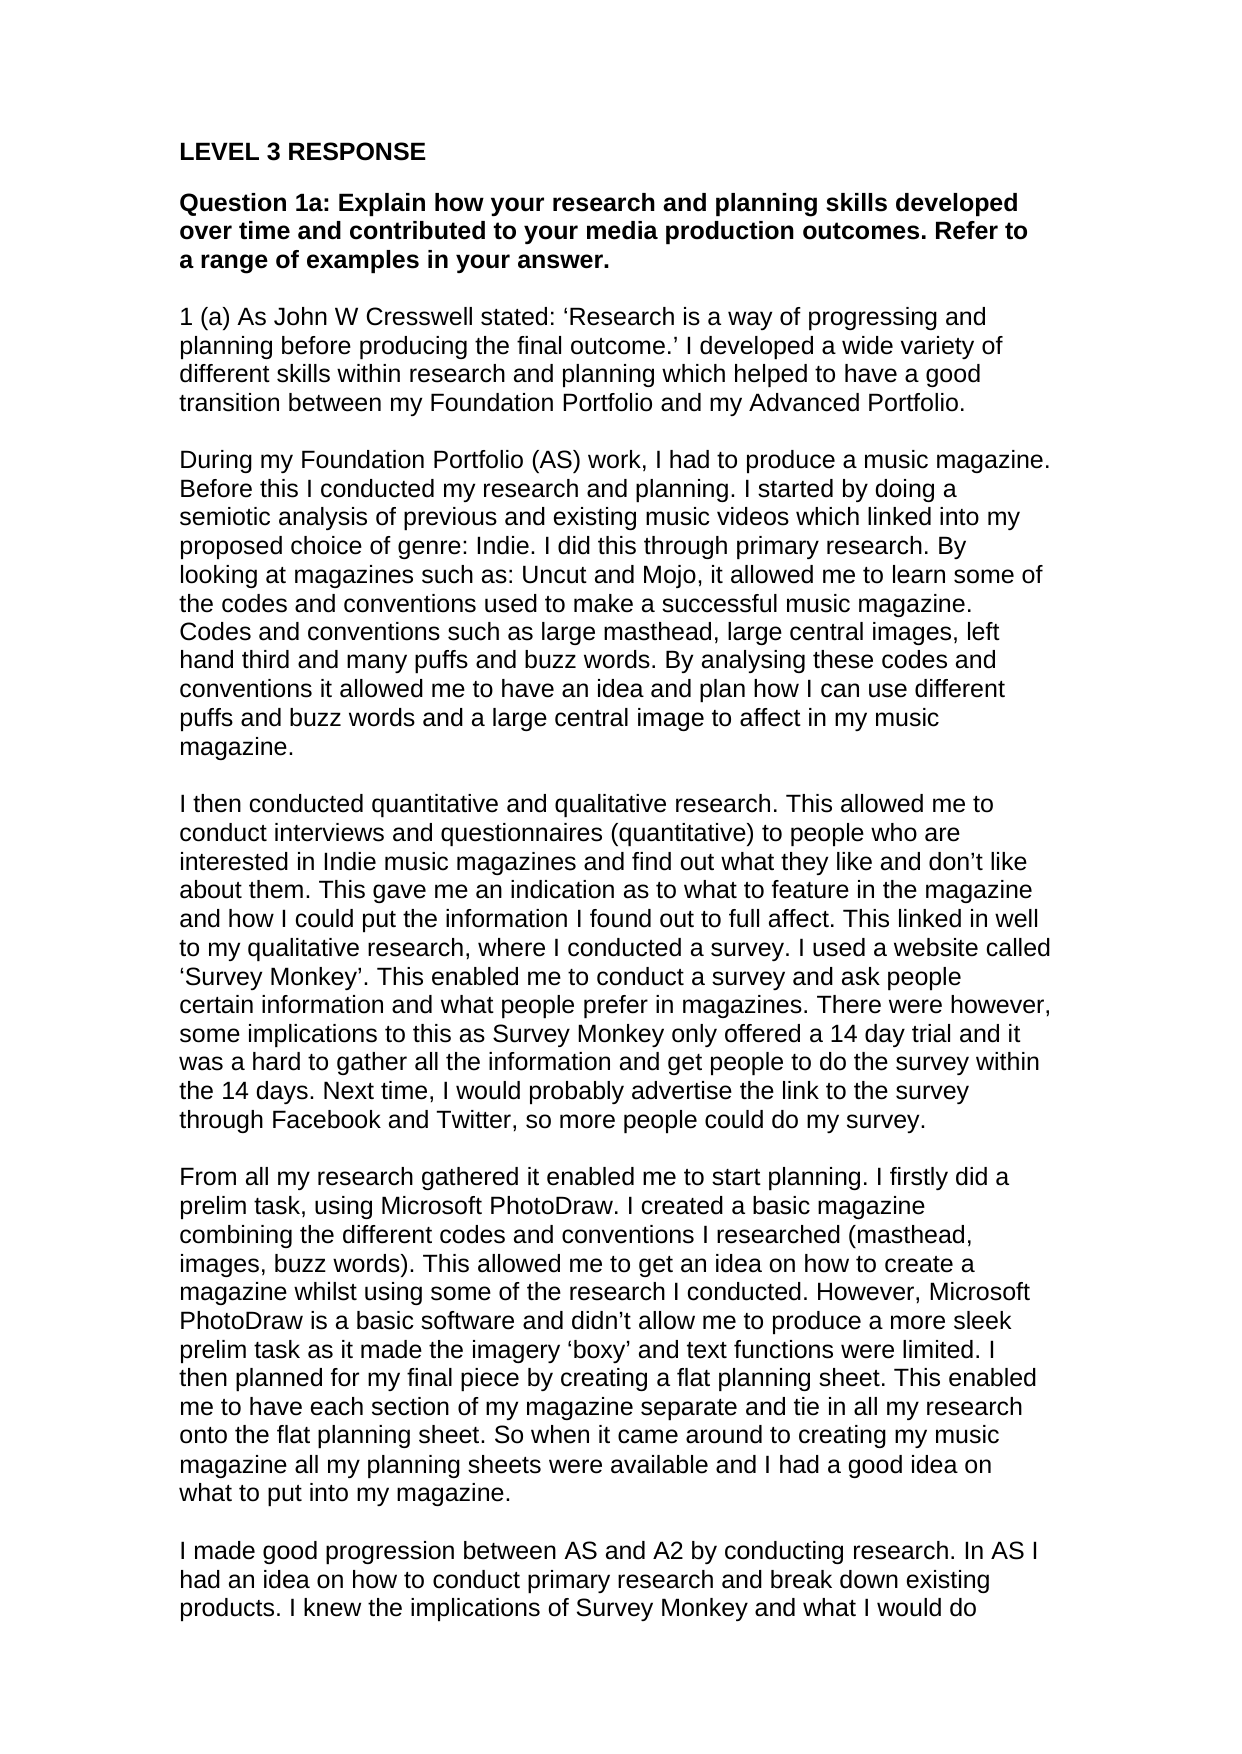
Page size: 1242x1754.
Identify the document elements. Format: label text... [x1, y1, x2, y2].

text Question 1a: Explain how your research and planning skills developed [179, 191, 1075, 216]
text I made good progression between AS and A2 by conducting research. In AS I [179, 1536, 1075, 1564]
text then planned for my final piece by creating a flat planning sheet. This enabled me to have each section of my magazine separate and tie in all my research [179, 1363, 1053, 1421]
text over time and contributed to your media production outcomes. Refer to a range of examples in your answer. [179, 216, 1044, 274]
text Codes and conventions such as large masthead, large central images, left [179, 618, 1075, 646]
text magazine all my planning sheets were available and I had a good idea on what to put into my magazine. [179, 1450, 1008, 1507]
text products. I knew the implications of Survey Monkey and what I would do [179, 1593, 1075, 1622]
text From all my research gathered it enabled me to start planning. I firstly did a prelim task, using Microsoft PhotoDraw. I created a basic magazine combining the different codes and conventions I researched (masthead, images, buzz words). This allowed me to get an idea on how to create a magazine whilst using some of the research I conducted. However, Microsoft PhotoDraw is a basic software and didn’t allow me to produce a more sleek prelim task as it made the imagery ‘boxy’ and text functions were limited. I [179, 1162, 1046, 1363]
text had an idea on how to conduct primary research and break down existing [179, 1565, 1075, 1593]
text certain information and what people prefer in magazines. There were however, some implications to this as Survey Monkey only offered a 14 day trial and it was a hard to gather all the information and get people to do the survey within the 14 days. Next time, I would probably advertise the link to the survey [179, 991, 1067, 1104]
text I then conducted quantitative and qualitative research. This allowed me to conduct interviews and questionnaires (quantitative) to people who are interested in Indie music magazines and find out what they like and don’t like about them. This gave me an indication as to what to feature in the magazine and how I could put the information I found out to full affect. This linked in well to my qualitative research, where I conducted a survey. I used a website called ‘Survey Monkey’. This enabled me to conduct a survey and ask people [179, 789, 1054, 990]
text through Facebook and Twitter, so more people could do my survey. [179, 1105, 1075, 1133]
text proposed choice of genre: Indie. I did this through primary research. By [179, 531, 1075, 560]
text hand third and many puffs and buzz words. By analysing these codes and conventions it allowed me to have an idea and plan how I can use different puffs and buzz words and a large central image to affect in my music magazine. [179, 646, 1021, 760]
text onto the flat planning sheet. So when it came around to creating my music [179, 1421, 1075, 1449]
text 1 (a) As John W Cresswell stated: ‘Research is a way of progressing and planning before producing the final outcome.’ I developed a wide variety of different skills within research and planning which helped to have a good transition between my Foundation Portfolio and my Advanced Portfolio. [179, 302, 1018, 416]
text semiotic analysis of previous and existing music videos which linked into my [179, 503, 1075, 531]
text LEVEL 3 RESPONSE [179, 139, 1075, 165]
text During my Foundation Portfolio (AS) work, I had to produce a music magazine. Before this I conducted my research and planning. I started by doing a [179, 445, 1067, 503]
text looking at magazines such as: Uncut and Mojo, it allowed me to learn some of the codes and conventions used to make a successful music magazine. [179, 560, 1058, 618]
